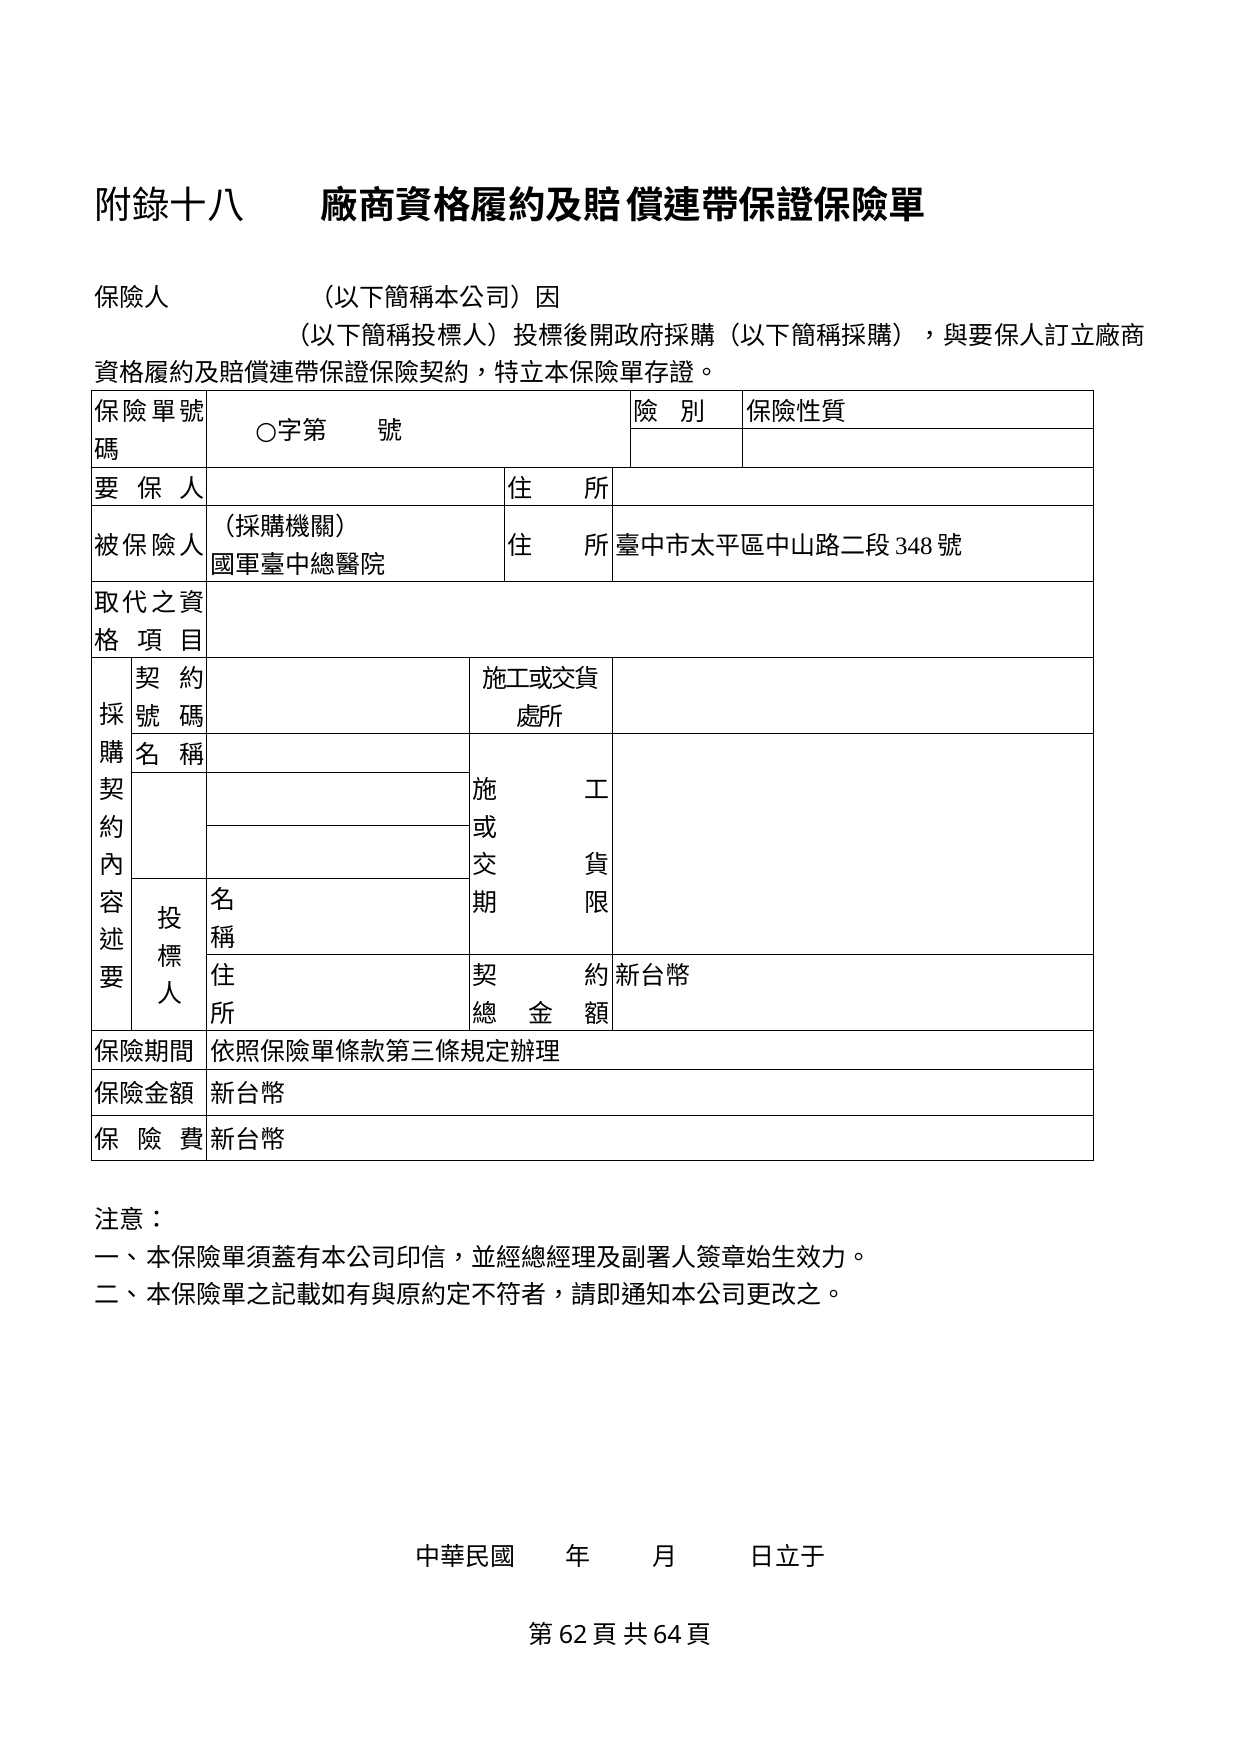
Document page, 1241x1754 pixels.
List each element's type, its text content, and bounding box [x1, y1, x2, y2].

table_cell 投 標 人 [132, 879, 206, 1030]
title 廠商資格履約及賠 償連帶保證保險單 [94, 164, 1146, 239]
table_cell [743, 429, 1093, 467]
table_cell 保險費 [92, 1116, 206, 1160]
table_cell 採購契約內容述要 [92, 658, 131, 1030]
table_cell 臺中市太平區中山路二段348號 [613, 506, 1093, 581]
table_cell 住所 [505, 506, 612, 581]
table_cell [207, 468, 504, 505]
table_cell 取代之資格項目 [92, 582, 206, 657]
table_cell [207, 773, 469, 825]
table_cell 契約號碼 [132, 658, 206, 733]
table_cell 要保人 [92, 468, 206, 505]
table_cell [631, 429, 742, 467]
table_cell [207, 582, 1093, 657]
text 保險人 （以下簡稱本公司）因 [94, 277, 1146, 314]
table_cell 依照保險單條款第三條規定辦理 [207, 1031, 1093, 1069]
table_cell （採購機關） 國軍臺中總醫院 [207, 506, 504, 581]
list 本保險單之記載如有與原約定不符者，請即通知本公司更改之。 [94, 1274, 1146, 1311]
table_cell 施工 或 交貨 期限 [470, 734, 612, 954]
table_cell 住 所 [207, 955, 469, 1030]
list 本保險單須蓋有本公司印信，並經總經理及副署人簽章始生效力。 [94, 1236, 1146, 1274]
table_cell 契約 總金額 [470, 955, 612, 1030]
table_cell [613, 658, 1093, 733]
table_cell 保險期間 [92, 1031, 206, 1069]
table_cell 名 稱 [207, 879, 469, 954]
table_header 保險性質 [743, 391, 1093, 428]
table_cell [613, 734, 1093, 954]
table_header 保險單號碼 [92, 391, 206, 467]
table_cell 新台幣 [613, 955, 1093, 1030]
text （以下簡稱投標人）投標後開政府採購（以下簡稱採購），與要保人訂立廠商資格履約及賠償連帶保證保險契約，特立本保險單存證。 [94, 314, 1146, 389]
table_cell [207, 658, 469, 733]
table_cell 被保險人 [92, 506, 206, 581]
table_cell 新台幣 [207, 1116, 1093, 1160]
text 中華民國 年 月 日立于 [94, 1536, 1146, 1573]
table_cell 新台幣 [207, 1070, 1093, 1114]
table_header ○字第 號 [207, 391, 630, 467]
table_cell [613, 468, 1093, 505]
table_cell 住所 [505, 468, 612, 505]
table_cell [207, 826, 469, 878]
table_cell 名稱 [132, 734, 206, 772]
table_cell 施工或交貨處所 [470, 658, 612, 733]
text 注意： [94, 1199, 1146, 1236]
table_cell [207, 734, 469, 772]
table_cell 保險金額 [92, 1070, 206, 1114]
table_header 險 別 [631, 391, 742, 428]
table_cell [132, 773, 206, 878]
